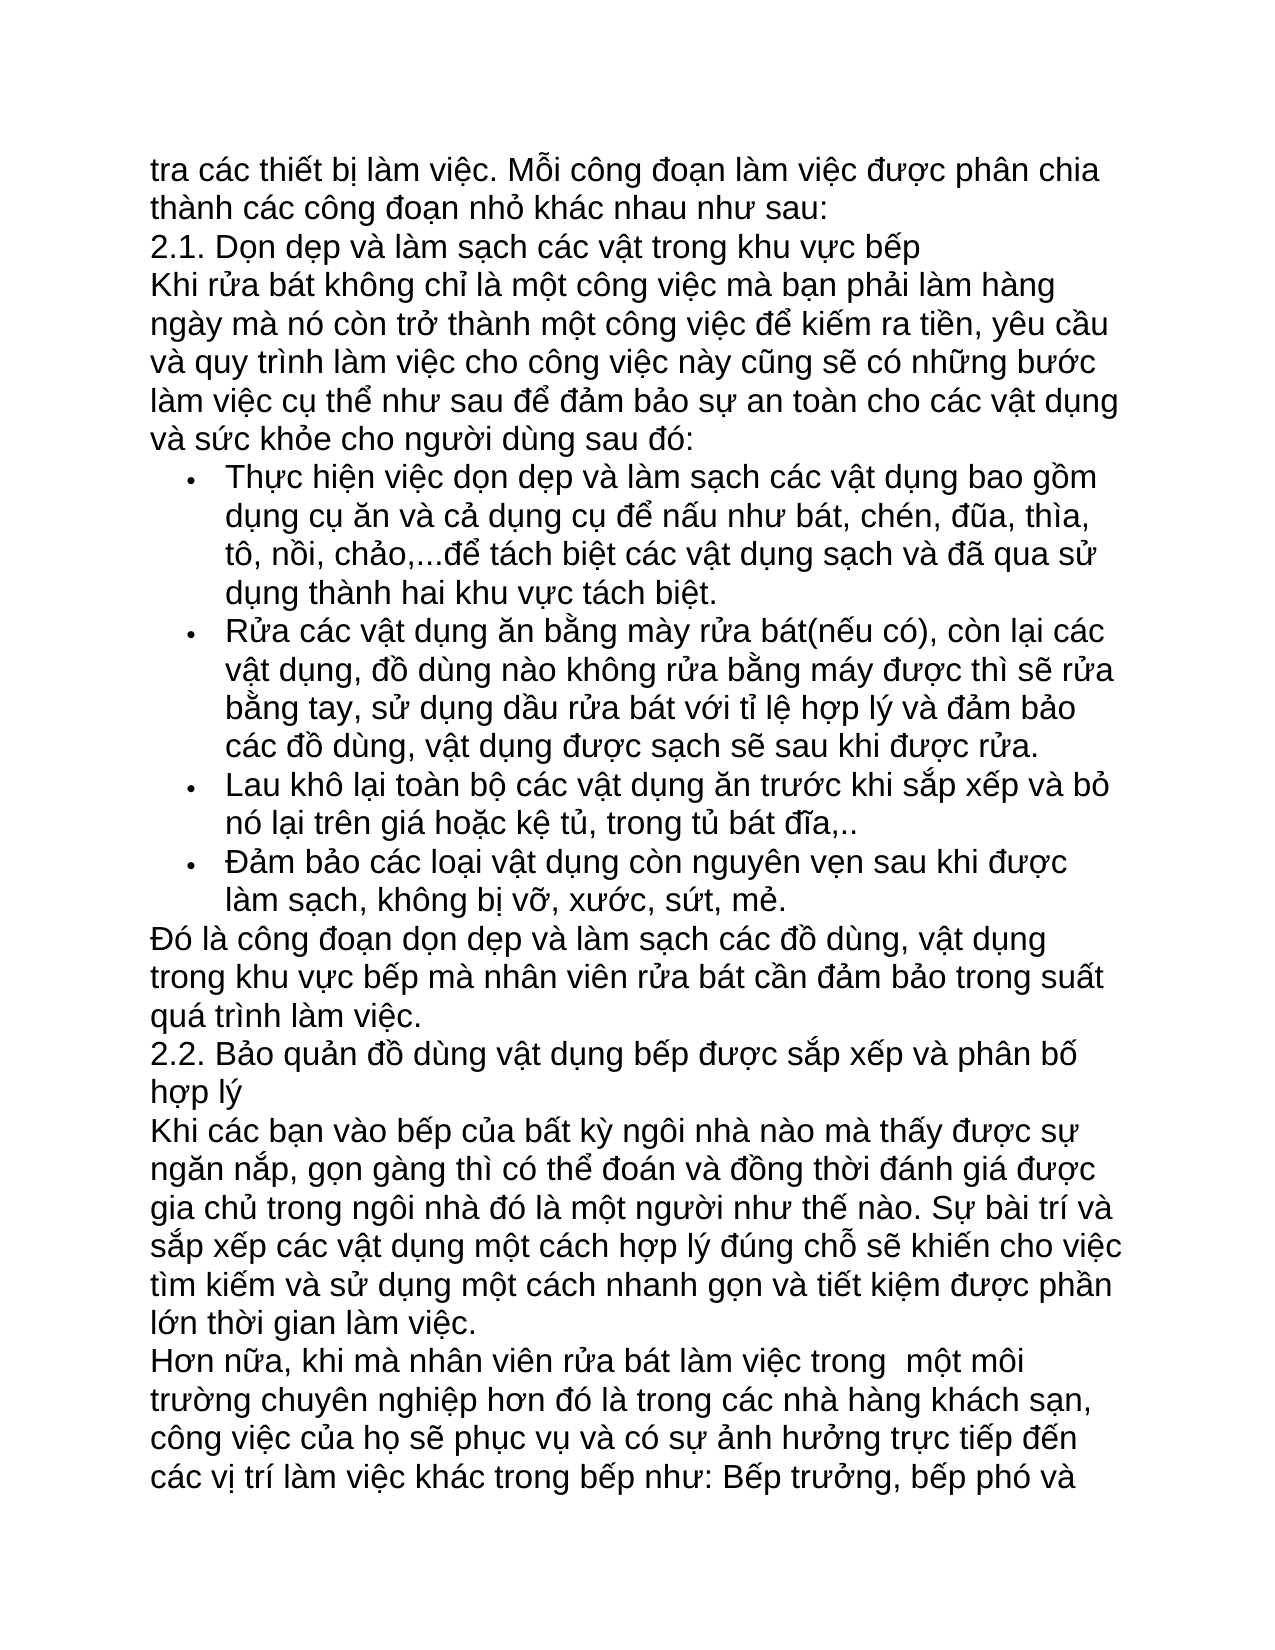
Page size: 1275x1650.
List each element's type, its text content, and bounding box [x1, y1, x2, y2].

text 2.1. Dọn dẹp và làm sạch các vật trong khu vực bếp [150, 227, 1125, 265]
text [150, 1342, 1125, 1495]
text 2.2. Bảo quản đồ dùng vật dụng bếp được sắp xếp và phân bố hợp lý [150, 1034, 1125, 1111]
list Rửa các vật dụng ăn bằng mày rửa bát(nếu có), còn lại các vật dụng, đồ dùng nào không rửa bằng máy được thì sẽ rửa bằng tay, sử dụng dầu rửa bát với tỉ lệ hợp lý và đảm bảo các đồ dùng, vật dụng được sạch sẽ sau khi được rửa. [187, 611, 1125, 765]
list Đảm bảo các loại vật dụng còn nguyên vẹn sau khi được làm sạch, không bị vỡ, xước, sứt, mẻ. [187, 842, 1125, 919]
text Đó là công đoạn dọn dẹp và làm sạch các đồ dùng, vật dụng trong khu vực bếp mà nhân viên rửa bát cần đảm bảo trong suất quá trình làm việc. [150, 919, 1125, 1034]
text Khi các bạn vào bếp của bất kỳ ngôi nhà nào mà thấy được sự ngăn nắp, gọn gàng thì có thể đoán và đồng thời đánh giá được gia chủ trong ngôi nhà đó là một người như thế nào. Sự bài trí và sắp xếp các vật dụng một cách hợp lý đúng chỗ sẽ khiến cho việc tìm kiếm và sử dụng một cách nhanh gọn và tiết kiệm được phần lớn thời gian làm việc. [150, 1111, 1125, 1342]
list Lau khô lại toàn bộ các vật dụng ăn trước khi sắp xếp và bỏ nó lại trên giá hoặc kệ tủ, trong tủ bát đĩa,.. [187, 765, 1125, 842]
text Khi rửa bát không chỉ là một công việc mà bạn phải làm hàng ngày mà nó còn trở thành một công việc để kiếm ra tiền, yêu cầu và quy trình làm việc cho công việc này cũng sẽ có những bước làm việc cụ thể như sau để đảm bảo sự an toàn cho các vật dụng và sức khỏe cho người dùng sau đó: [150, 265, 1125, 457]
list Thực hiện việc dọn dẹp và làm sạch các vật dụng bao gồm dụng cụ ăn và cả dụng cụ để nấu như bát, chén, đũa, thìa, tô, nồi, chảo,...để tách biệt các vật dụng sạch và đã qua sử dụng thành hai khu vực tách biệt. [187, 457, 1125, 611]
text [150, 150, 1125, 227]
